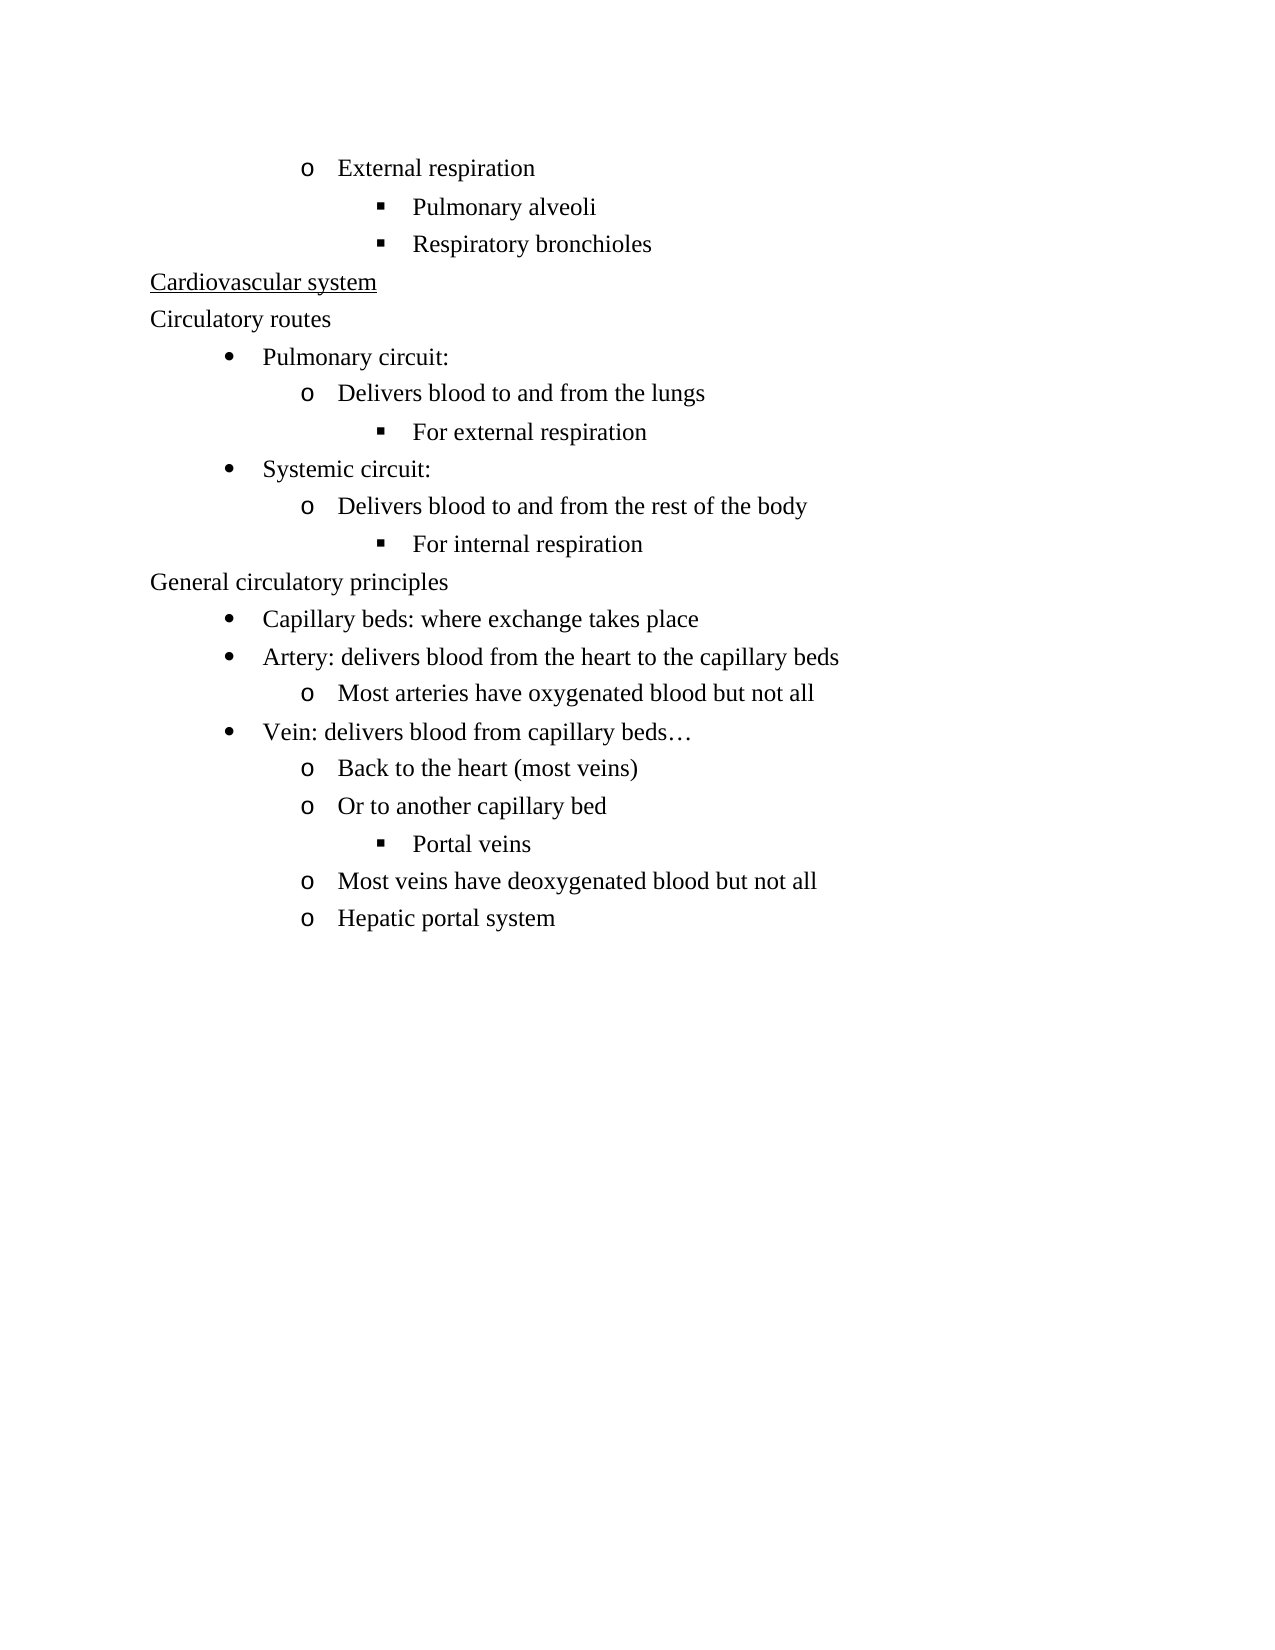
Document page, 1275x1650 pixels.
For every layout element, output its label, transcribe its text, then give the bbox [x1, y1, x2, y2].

text Or to another capillary bed [300, 787, 1125, 825]
text General circulatory principles [150, 562, 1125, 600]
text For external respiration [375, 412, 1125, 450]
text Pulmonary circuit: [225, 337, 1125, 375]
text Delivers blood to and from the lungs [300, 375, 1125, 412]
text Delivers blood to and from the rest of the body [300, 487, 1125, 525]
text Most veins have deoxygenated blood but not all [300, 862, 1125, 900]
text Systemic circuit: [225, 450, 1125, 487]
text Respiratory bronchioles [375, 225, 1125, 262]
text Pulmonary alveoli [375, 187, 1125, 225]
text Back to the heart (most veins) [300, 750, 1125, 787]
text Most arteries have oxygenated blood but not all [300, 675, 1125, 712]
text For internal respiration [375, 525, 1125, 562]
text Vein: delivers blood from capillary beds… [225, 712, 1125, 750]
text Cardiovascular system [150, 262, 1125, 300]
text Portal veins [375, 825, 1125, 862]
text External respiration [300, 150, 1125, 187]
text Circulatory routes [150, 300, 1125, 337]
text Artery: delivers blood from the heart to the capillary beds [225, 637, 1125, 675]
text Capillary beds: where exchange takes place [225, 600, 1125, 637]
text Hepatic portal system [300, 900, 1125, 937]
